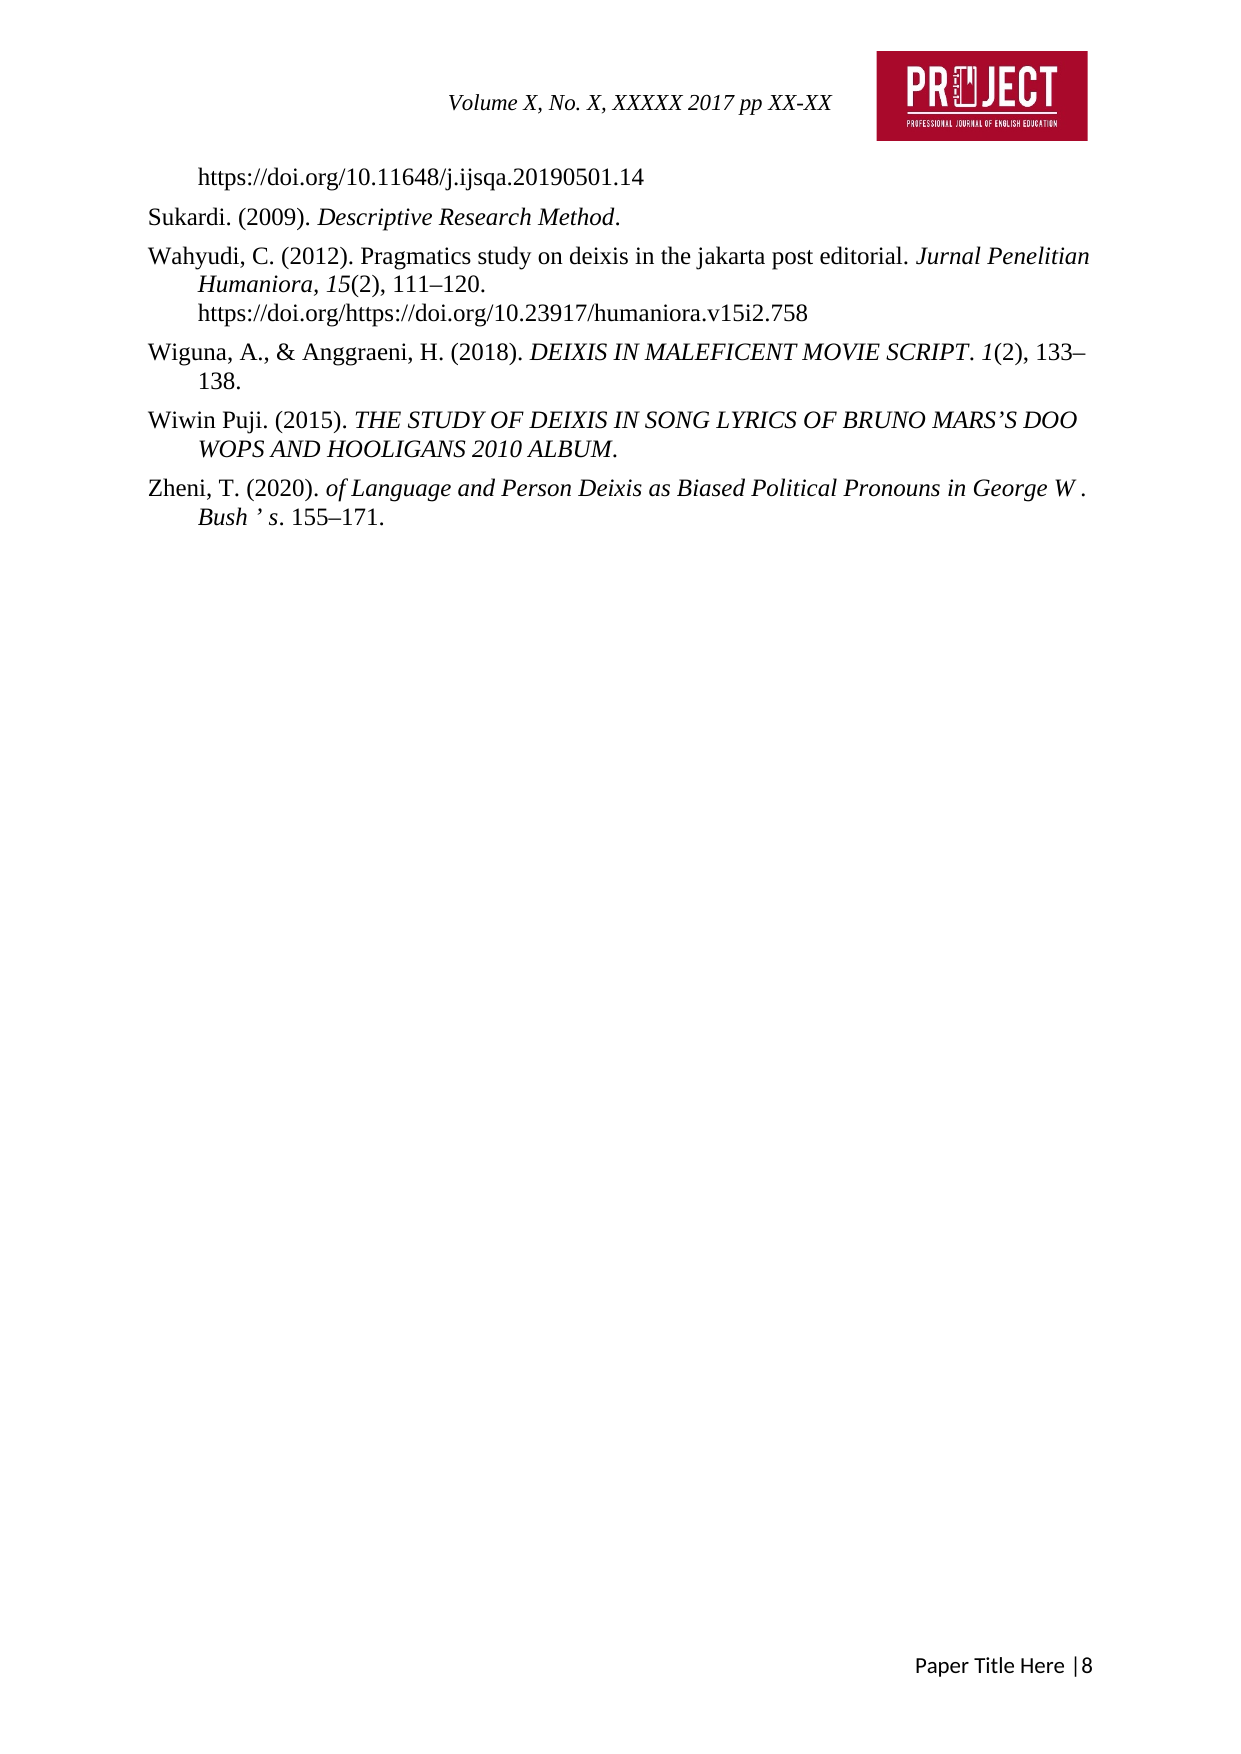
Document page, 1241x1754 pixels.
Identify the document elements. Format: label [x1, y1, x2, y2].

picture [876, 51, 1088, 141]
